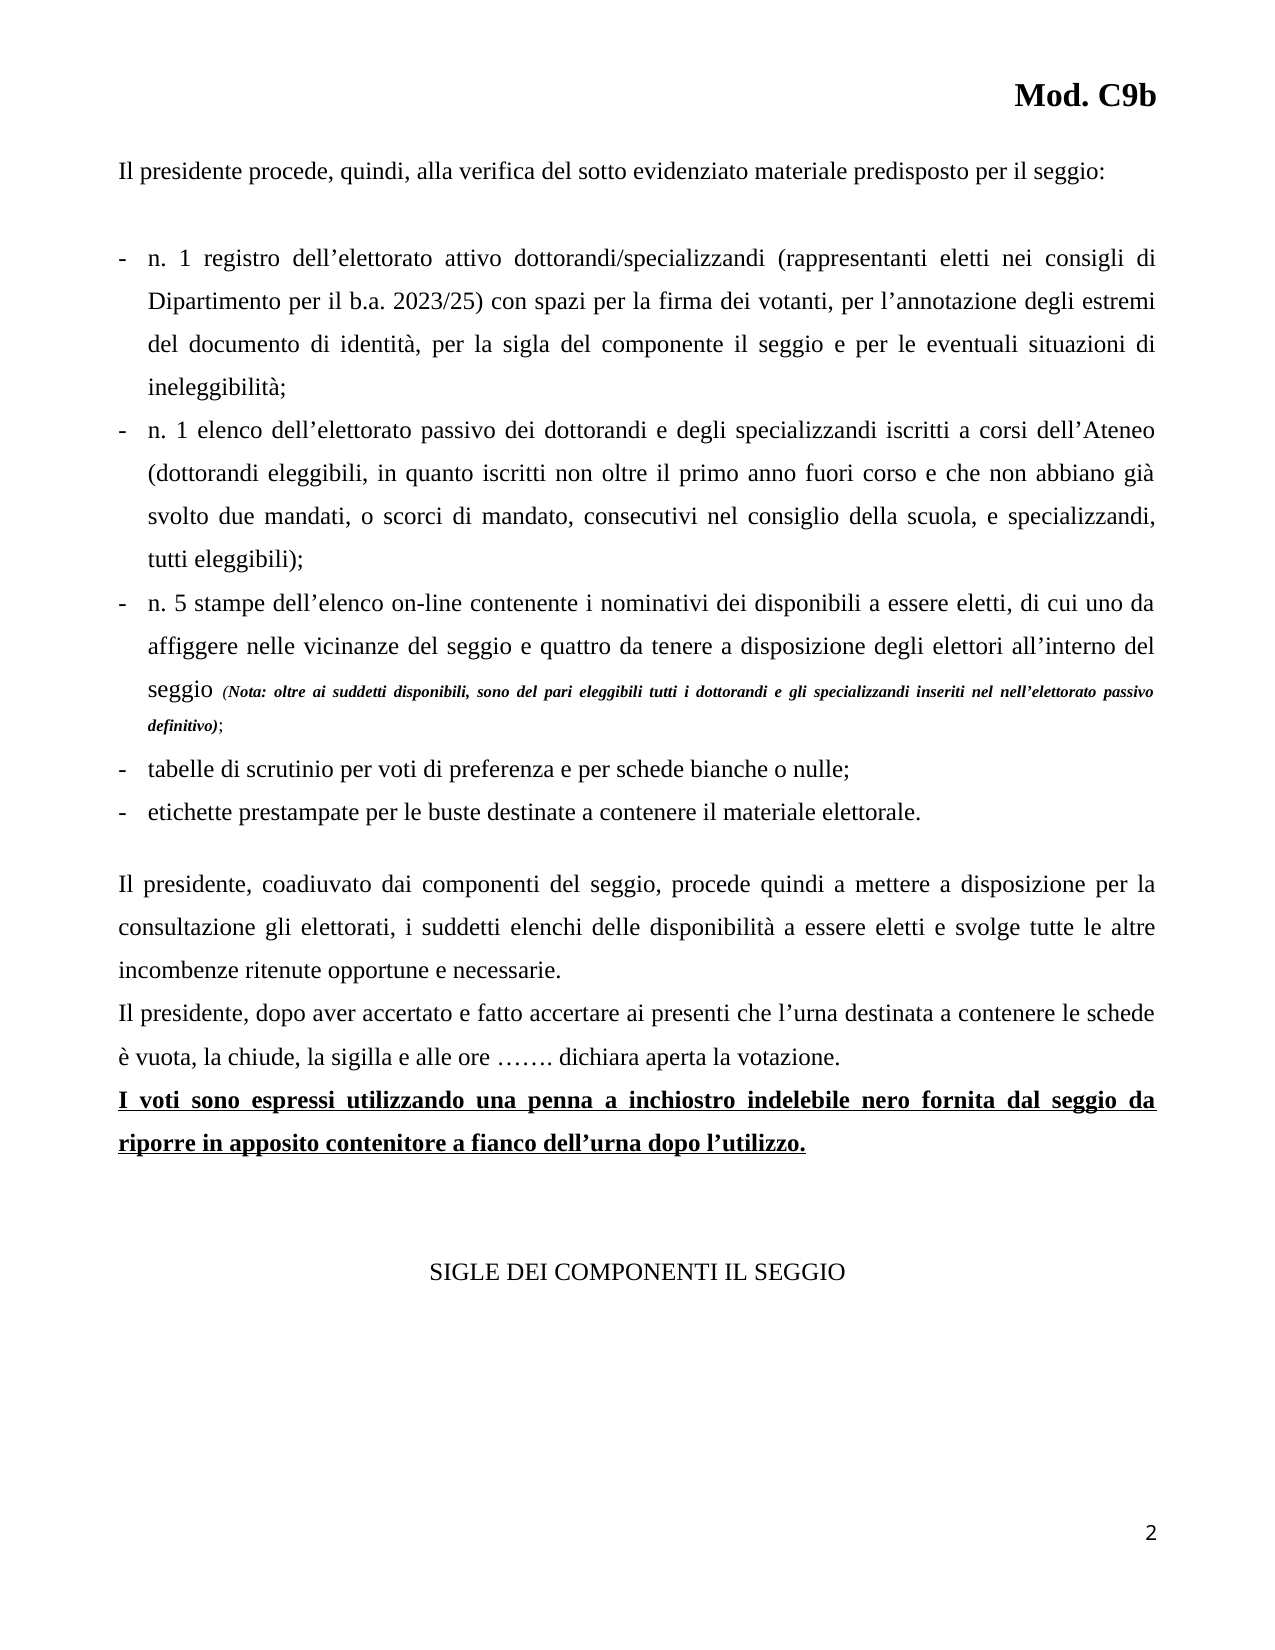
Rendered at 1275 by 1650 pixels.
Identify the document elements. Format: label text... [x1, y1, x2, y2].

text - n. 1 registro dell’elettorato attivo dottorandi/specializzandi (rappresentanti eletti nei consigli di Dipartimento per il b.a. 2023/25) con spazi per la firma dei votanti, per l’annotazione degli estremi del documento di identità, per la sigla del componente il seggio e per le eventuali situazioni di ineleggibilità; [118, 243, 1157, 401]
text - n. 5 stampe dell’elenco on-line contenente i nominativi dei disponibili a essere eletti, di cui uno da affiggere nelle vicinanze del seggio e quattro da tenere a disposizione degli elettori all’interno del seggio (Nota: oltre ai suddetti disponibili, sono del pari eleggibili tutti i dottorandi e gli specializzandi inseriti nel nell’elettorato passivo definitivo); [118, 588, 1157, 735]
text Il presidente procede, quindi, alla verifica del sotto evidenziato materiale predisposto per il seggio: [118, 156, 1157, 185]
text I voti sono espressi utilizzando una penna a inchiostro indelebile nero fornita dal seggio da riporre in apposito contenitore a fianco dell’urna dopo l’utilizzo. [118, 1111, 1157, 1157]
text Il presidente, dopo aver accertato e fatto accertare ai presenti che l’urna destinata a contenere le schede è vuota, la chiude, la sigilla e alle ore ……. dichiara aperta la votazione. [118, 998, 1157, 1070]
text Il presidente, coadiuvato dai componenti del seggio, procede quindi a mettere a disposizione per la consultazione gli elettorati, i suddetti elenchi delle disponibilità a essere eletti e svolge tutte le altre incombenze ritenute opportune e necessarie. [118, 869, 1157, 984]
text - tabelle di scrutinio per voti di preferenza e per schede bianche o nulle; [118, 754, 1157, 783]
text - etichette prestampate per le buste destinate a contenere il materiale elettorale. [118, 797, 1157, 826]
text SIGLE DEI COMPONENTI IL SEGGIO [118, 1257, 1157, 1286]
text I voti sono espressi utilizzando una penna a inchiostro indelebile nero fornita dal seggio da riporre in apposito contenitore a fianco dell’urna dopo l’utilizzo. [118, 1085, 1157, 1110]
text - n. 1 elenco dell’elettorato passivo dei dottorandi e degli specializzandi iscritti a corsi dell’Ateneo (dottorandi eleggibili, in quanto iscritti non oltre il primo anno fuori corso e che non abbiano già svolto due mandati, o scorci di mandato, consecutivi nel consiglio della scuola, e specializzandi, tutti eleggibili); [118, 415, 1157, 573]
